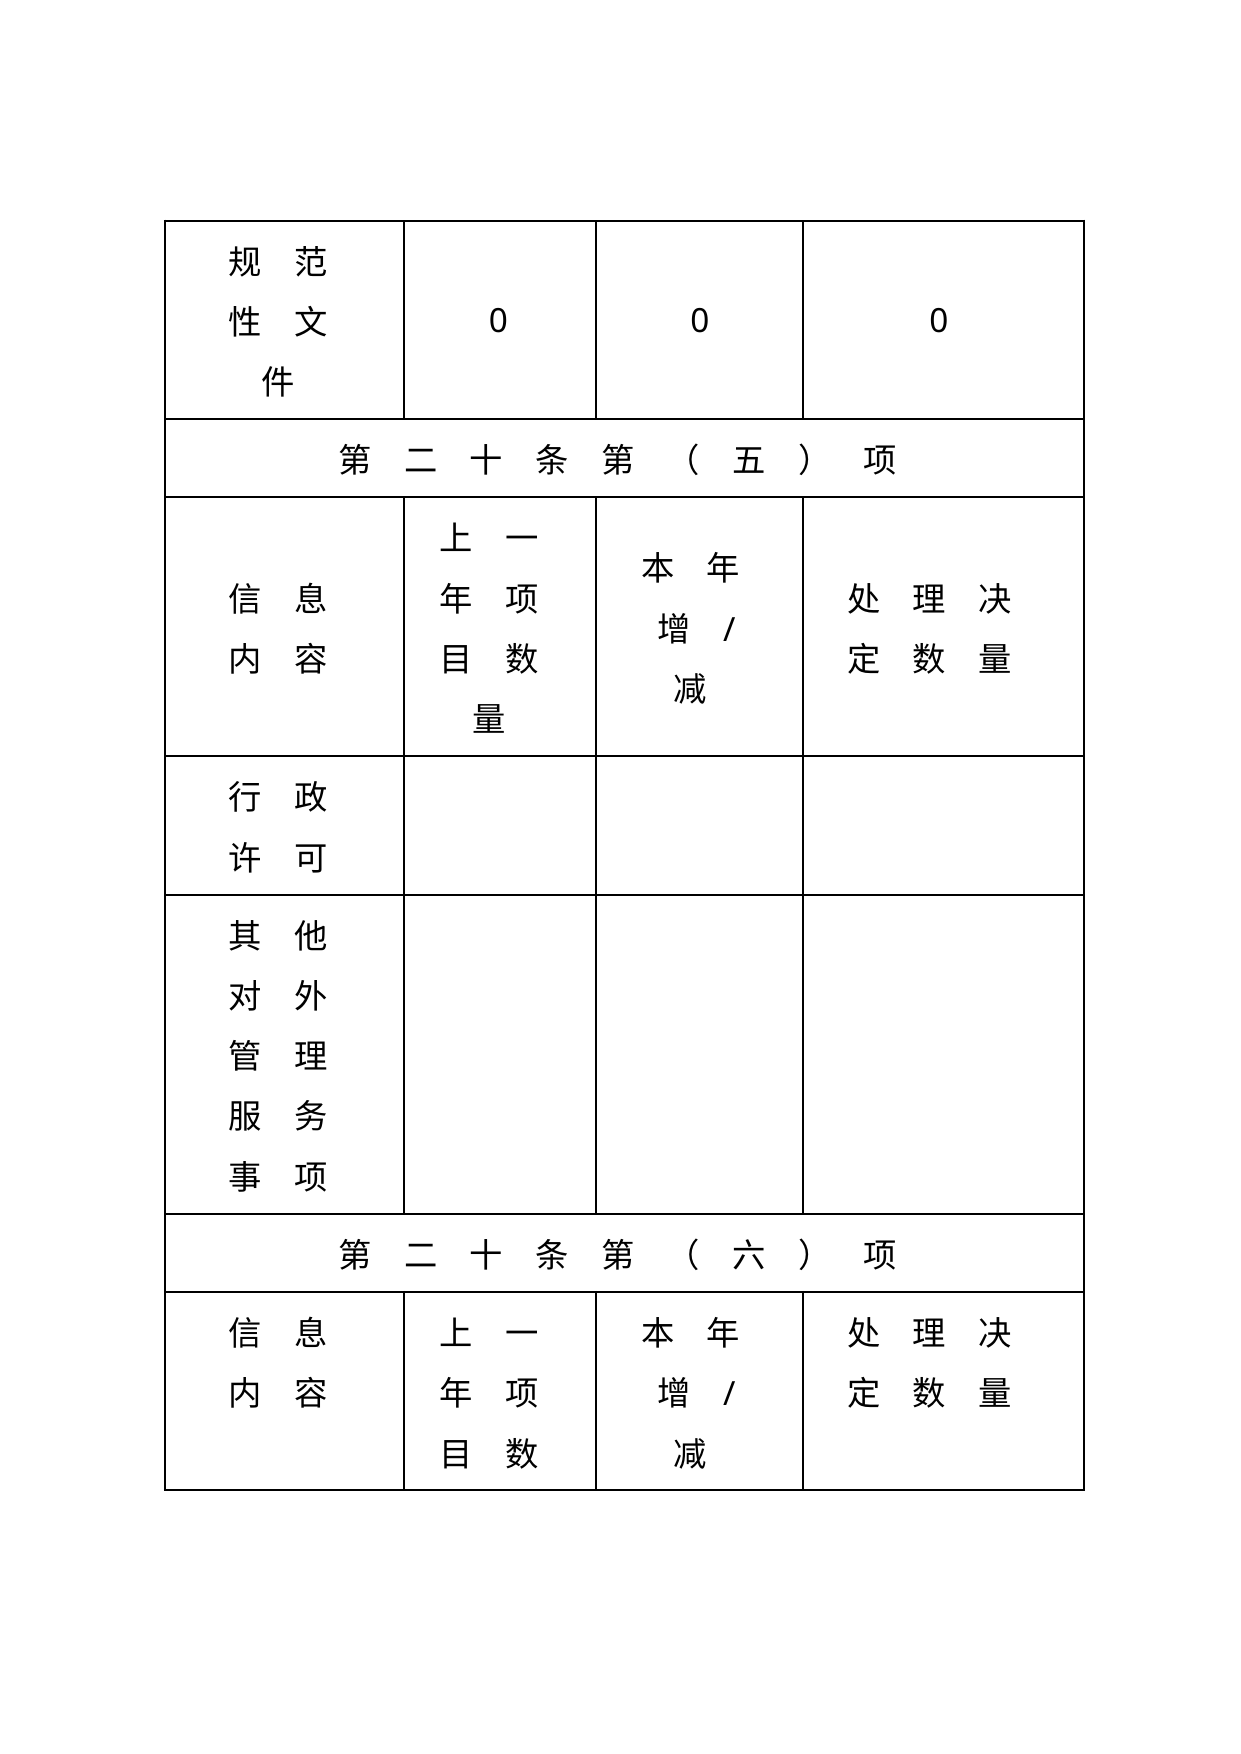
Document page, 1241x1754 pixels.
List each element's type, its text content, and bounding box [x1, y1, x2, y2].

table_cell 本年增/减 [597, 498, 802, 755]
table_cell 0 [405, 222, 595, 418]
table_cell 行政许可 [166, 757, 403, 893]
table_cell [597, 896, 802, 1213]
table_cell 上一年项目数量 [405, 498, 595, 755]
table_cell 第二十条第（六）项 [166, 1215, 1083, 1291]
table_cell [597, 757, 802, 893]
table_cell 第二十条第（五）项 [166, 420, 1083, 496]
table_cell 本年增/减 [597, 1293, 802, 1489]
table_cell 0 [597, 222, 802, 418]
table_cell 信息内容 [166, 1293, 403, 1489]
table_cell 上一年项目数量 [405, 1293, 595, 1489]
table_cell 处理决定数量 [804, 498, 1083, 755]
table_cell [804, 757, 1083, 893]
table_cell 其他对外管理服务事项 [166, 896, 403, 1213]
table_cell 信息内容 [166, 498, 403, 755]
table_cell [804, 896, 1083, 1213]
table_cell 处理决定数量 [804, 1293, 1083, 1489]
table_cell [405, 757, 595, 893]
table_cell 0 [804, 222, 1083, 418]
table_cell 规范性文件 [166, 222, 403, 418]
table_cell [405, 896, 595, 1213]
